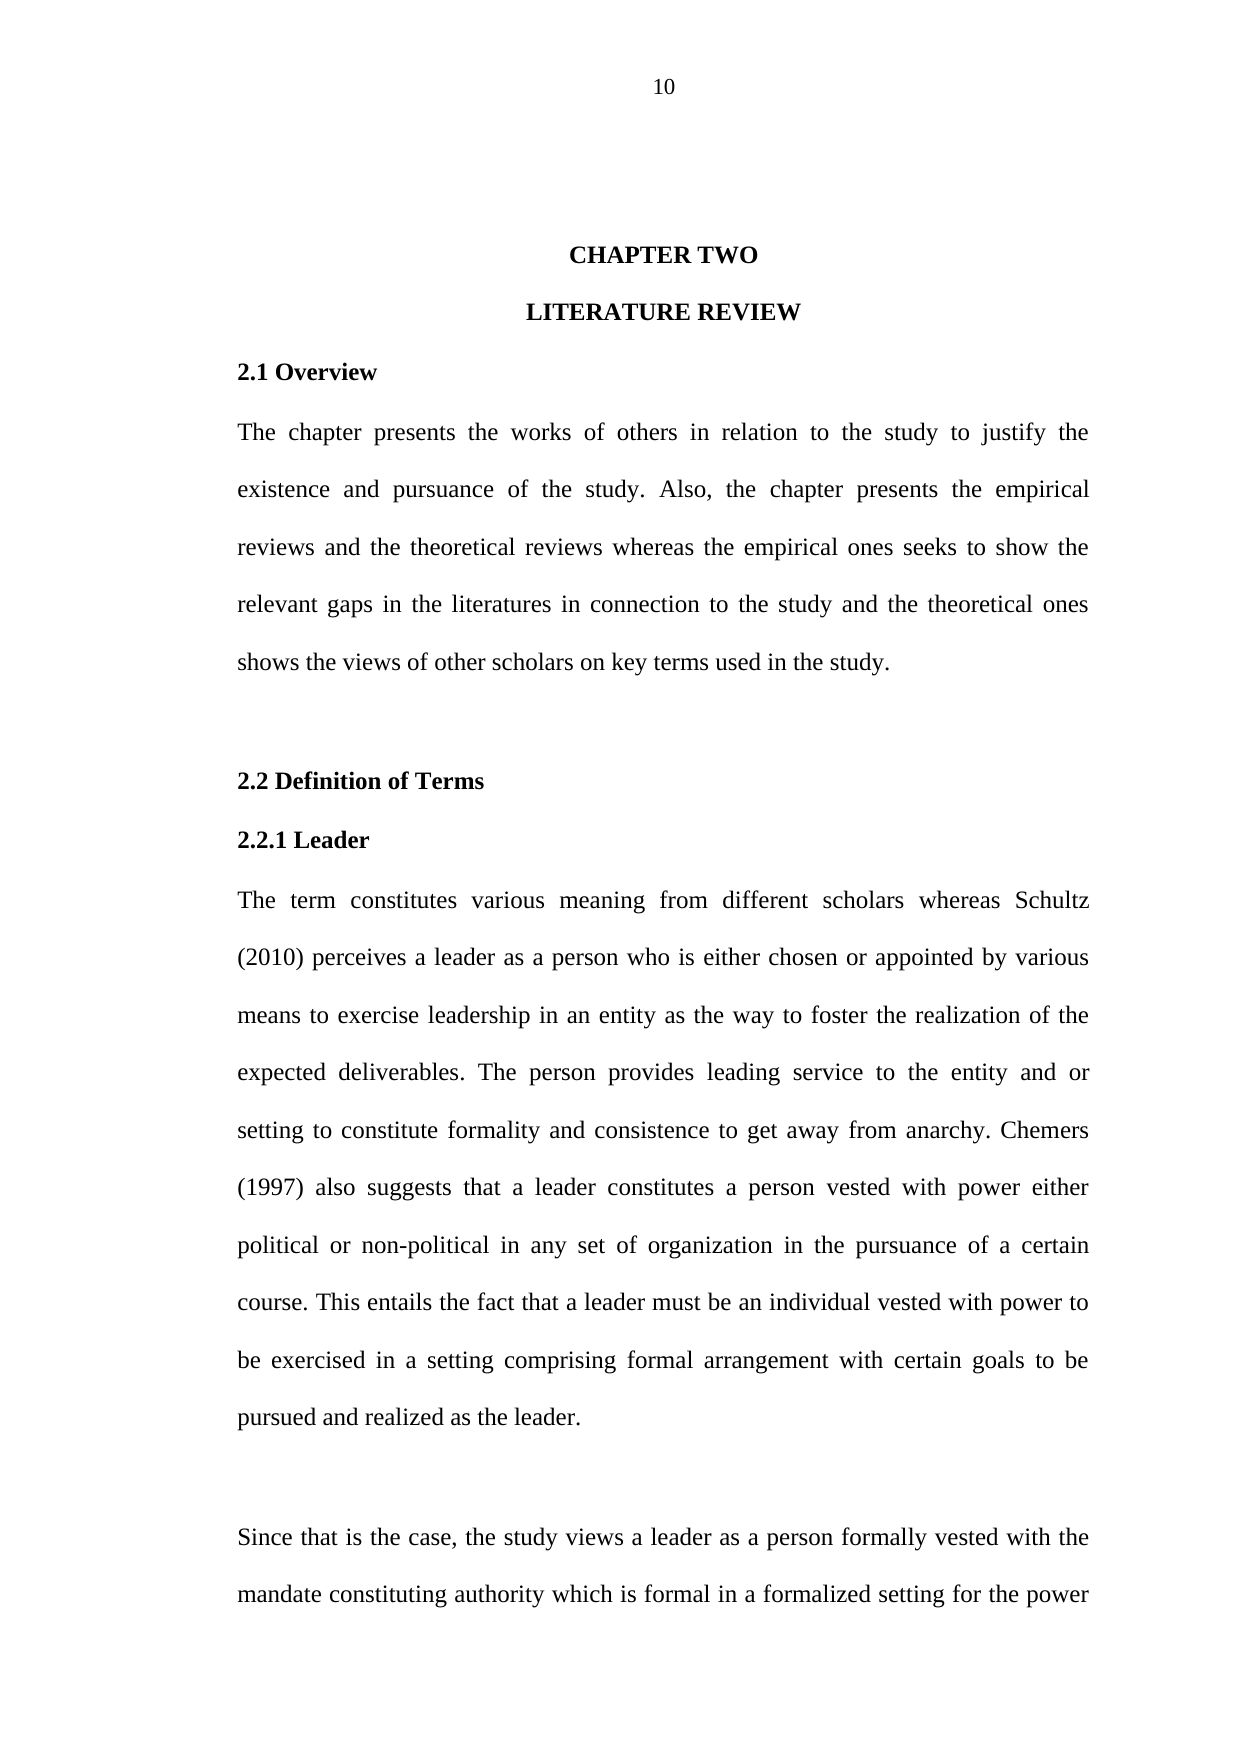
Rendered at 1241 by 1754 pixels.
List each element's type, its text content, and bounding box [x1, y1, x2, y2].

text 2.2.1 Leader [237, 825, 1090, 854]
text The term constitutes various meaning from different scholars whereas Schultz (2010) perceives a leader as a person who is either chosen or appointed by various means to exercise leadership in an entity as the way to foster the realization of the expected deliverables. The person provides leading service to the entity and or setting to constitute formality and consistence to get away from anarchy. Chemers (1997) also suggests that a leader constitutes a person vested with power either political or non-political in any set of organization in the pursuance of a certain course. This entails the fact that a leader must be an individual vested with power to be exercised in a setting comprising formal arrangement with certain goals to be pursued and realized as the leader. [237, 885, 1090, 1431]
text 2.2 Definition of Terms [237, 766, 1090, 794]
text LITERATURE REVIEW [237, 297, 1090, 326]
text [237, 1522, 1090, 1608]
text CHAPTER TWO [237, 240, 1090, 269]
text 2.1 Overview [237, 357, 1090, 386]
text The chapter presents the works of others in relation to the study to justify the existence and pursuance of the study. Also, the chapter presents the empirical reviews and the theoretical reviews whereas the empirical ones seeks to show the relevant gaps in the literatures in connection to the study and the theoretical ones shows the views of other scholars on key terms used in the study. [237, 417, 1090, 675]
